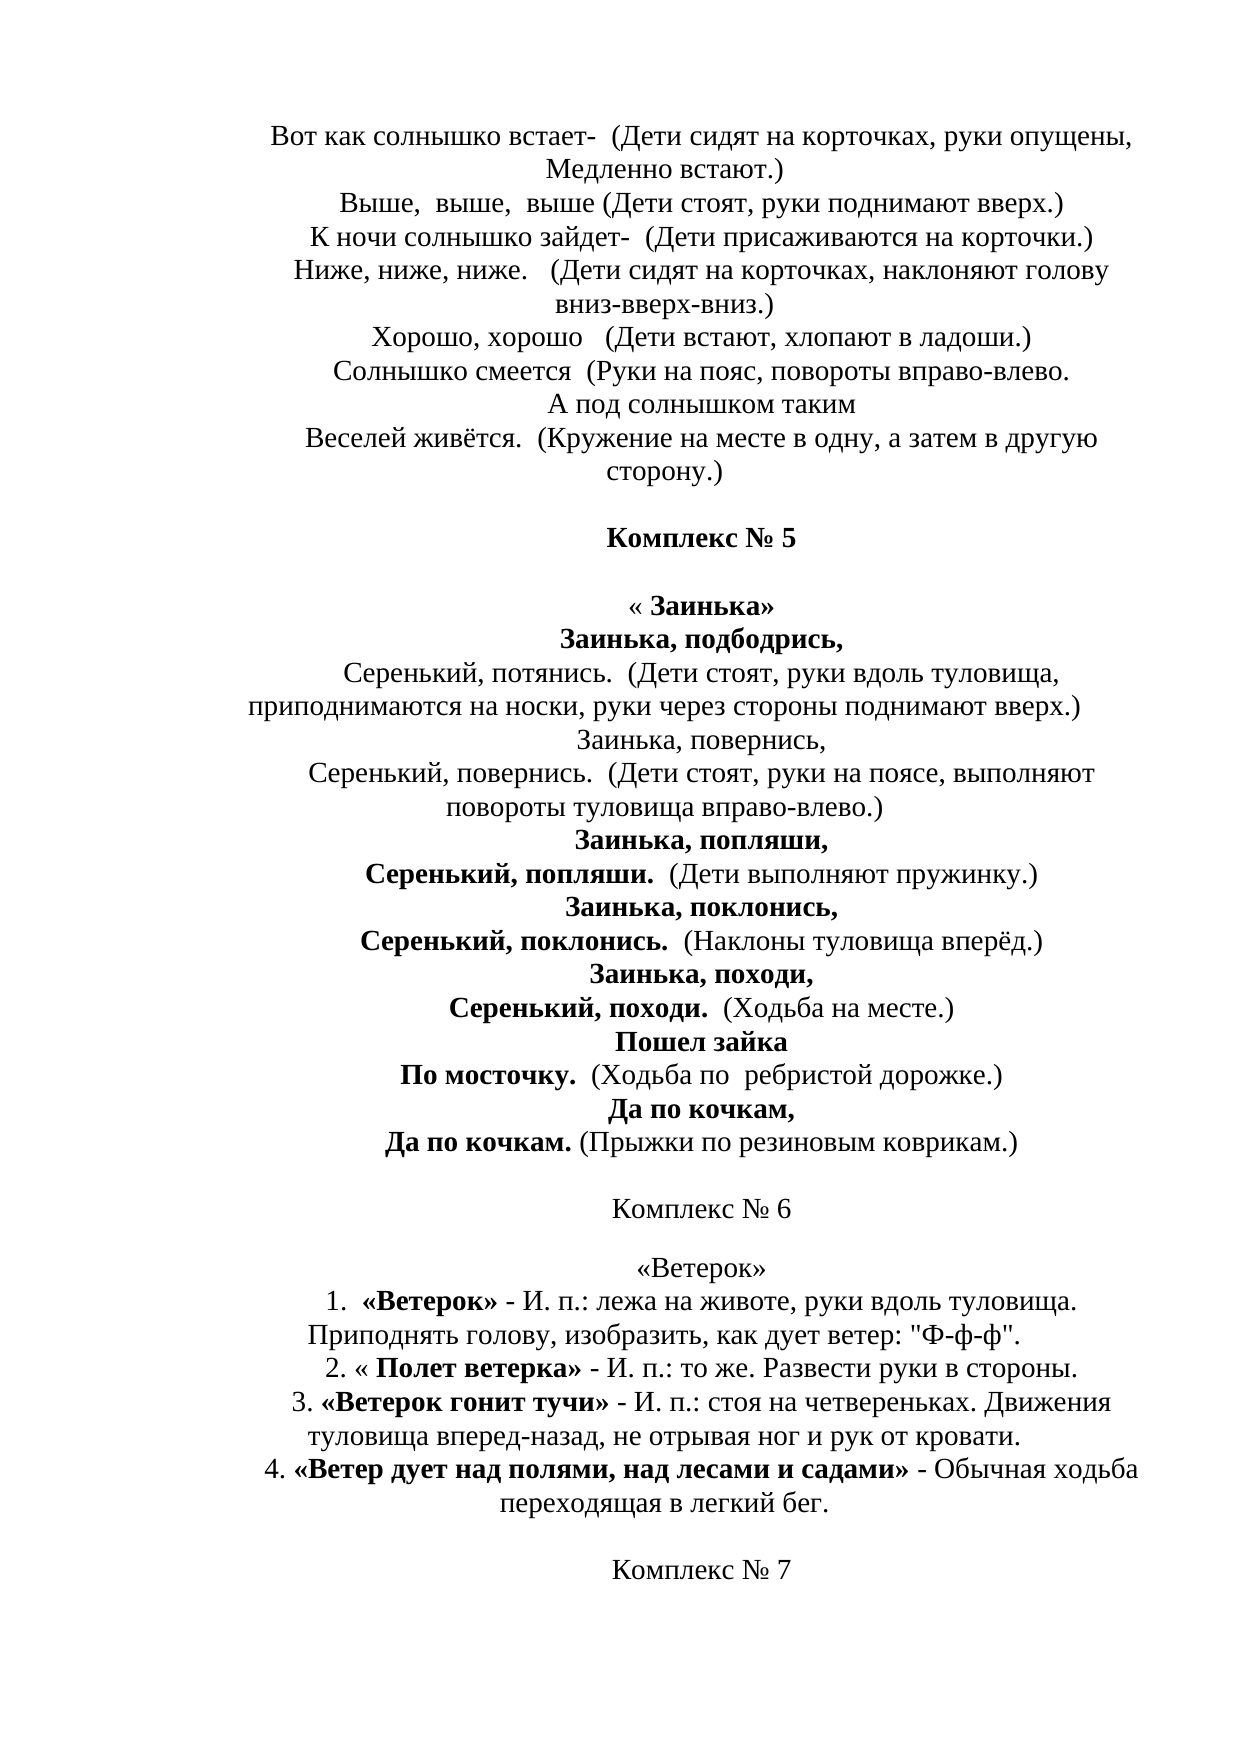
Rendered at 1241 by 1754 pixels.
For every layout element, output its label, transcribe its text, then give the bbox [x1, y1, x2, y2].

text « Заинька» [185, 588, 1144, 621]
text Комплекс № 5 [185, 521, 1144, 554]
text Серенький, повернись. (Дети стоят, руки на поясе, выполняют повороты туловища вправо-влево.) [185, 755, 1144, 822]
text К ночи солнышко зайдет- (Дети присаживаются на корточки.) [185, 219, 1144, 252]
text Да по кочкам, [185, 1091, 1144, 1124]
text Хорошо, хорошо (Дети встают, хлопают в ладоши.) [185, 319, 1144, 353]
text Пошел зайка [185, 1024, 1144, 1057]
text По мосточку. (Ходьба по ребристой дорожке.) [185, 1057, 1144, 1091]
text 1. «Ветерок» - И. п.: лежа на животе, руки вдоль туловища. Приподнять голову, изобразить, как дует ветер: "Ф-ф-ф". [185, 1283, 1144, 1351]
text Веселей живётся. (Кружение на месте в одну, а затем в другую сторону.) [185, 420, 1144, 487]
text Вот как солнышко встает- (Дети сидят на корточках, руки опущены, Медленно встают.) [185, 118, 1144, 185]
text Выше, выше, выше (Дети стоят, руки поднимают вверх.) [185, 185, 1144, 219]
text Да по кочкам. (Прыжки по резиновым коврикам.) [185, 1124, 1144, 1158]
text Заинька, поклонись, [185, 889, 1144, 923]
text Заинька, повернись, [185, 722, 1144, 755]
text Комплекс № 7 [185, 1552, 1144, 1585]
text Серенький, походи. (Ходьба на месте.) [185, 990, 1144, 1024]
text Комплекс № 6 [185, 1191, 1144, 1225]
text Серенький, поклонись. (Наклоны туловища вперёд.) [185, 923, 1144, 957]
text Заинька, походи, [185, 957, 1144, 990]
text Серенький, попляши. (Дети выполняют пружинку.) [185, 856, 1144, 889]
text «Ветерок» [185, 1250, 1144, 1283]
text А под солнышком таким [185, 386, 1144, 420]
text 3. «Ветерок гонит тучи» - И. п.: стоя на четвереньках. Движения туловища вперед-назад, не отрывая ног и рук от кровати. [185, 1384, 1144, 1451]
text Заинька, подбодрись, [185, 621, 1144, 655]
text Солнышко смеется (Руки на пояс, повороты вправо-влево. [185, 353, 1144, 386]
text Ниже, ниже, ниже. (Дети сидят на корточках, наклоняют голову вниз-вверх-вниз.) [185, 252, 1144, 319]
text 4. «Ветер дует над полями, над лесами и садами» - Обычная ходьба переходящая в легкий бег. [185, 1451, 1144, 1518]
text 2. « Полет ветерка» - И. п.: то же. Развести руки в стороны. [185, 1351, 1144, 1384]
text Заинька, попляши, [185, 822, 1144, 856]
text Серенький, потянись. (Дети стоят, руки вдоль туловища, приподнимаются на носки, руки через стороны поднимают вверх.) [185, 655, 1144, 722]
